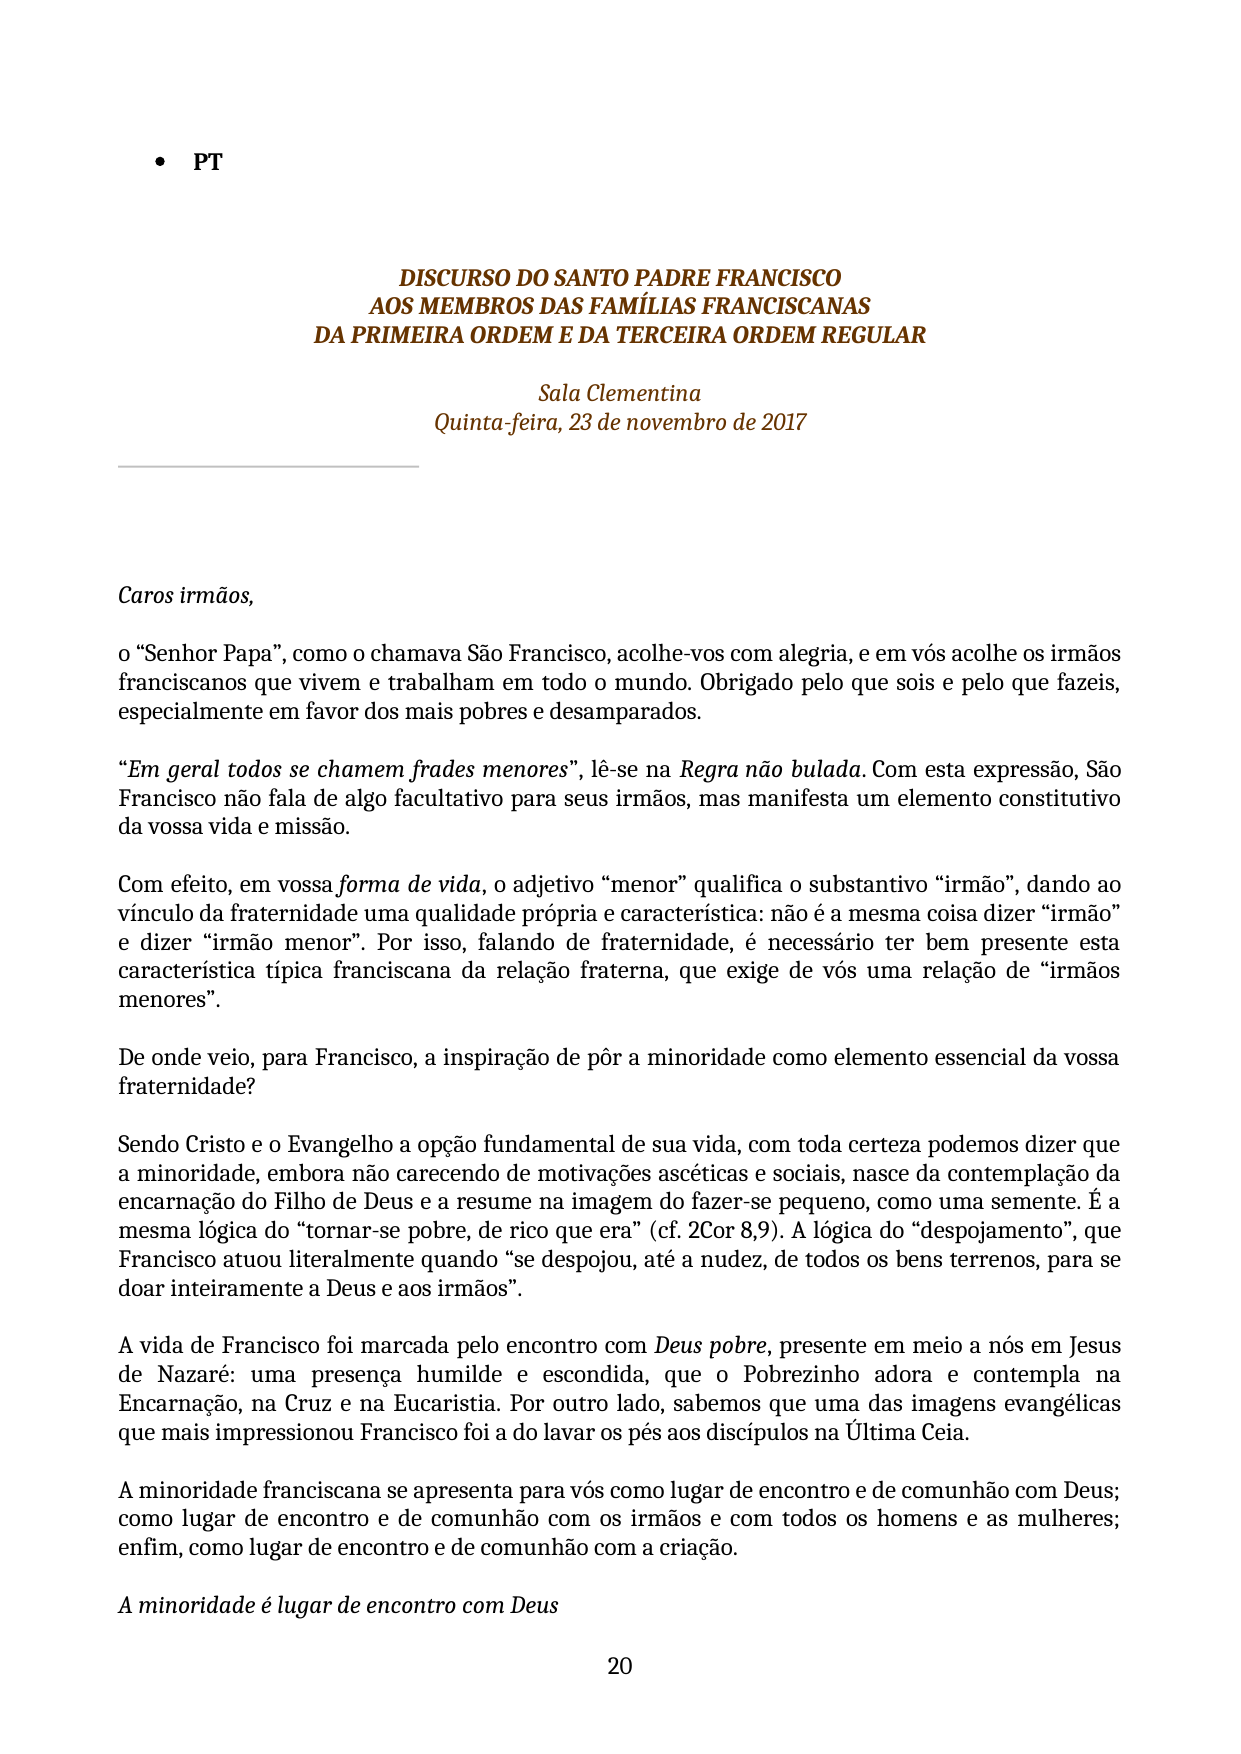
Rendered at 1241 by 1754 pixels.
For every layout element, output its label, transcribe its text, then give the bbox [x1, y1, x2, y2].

text A minoridade é lugar de encontro com Deus [118, 1591, 1122, 1620]
text Sala Clementina Quinta-feira, 23 de novembro de 2017 [118, 379, 1122, 436]
text o “Senhor Papa”, como o chamava São Francisco, acolhe-vos com alegria, e em vós acolhe os irmãos franciscanos que vivem e trabalham em todo o mundo. Obrigado pelo que sois e pelo que fazeis, especialmente em favor dos mais pobres e desamparados. [118, 639, 1122, 726]
text DISCURSO DO SANTO PADRE FRANCISCO AOS MEMBROS DAS FAMÍLIAS FRANCISCANAS DA PRIMEIRA ORDEM E DA TERCEIRA ORDEM REGULAR [118, 263, 1122, 350]
text Caros irmãos, [118, 581, 1122, 610]
text De onde veio, para Francisco, a inspiração de pôr a minoridade como elemento essencial da vossa fraternidade? [118, 1043, 1122, 1101]
text Sendo Cristo e o Evangelho a opção fundamental de sua vida, com toda certeza podemos dizer que a minoridade, embora não carecendo de motivações ascéticas e sociais, nasce da contemplação da encarnação do Filho de Deus e a resume na imagem do fazer-se pequeno, como uma semente. É a mesma lógica do “tornar-se pobre, de rico que era” (cf. 2Cor 8,9). A lógica do “despojamento”, que Francisco atuou literalmente quando “se despojou, até a nudez, de todos os bens terrenos, para se doar inteiramente a Deus e aos irmãos”. [118, 1130, 1122, 1302]
list PT [156, 148, 1122, 176]
text “Em geral todos se chamem frades menores”, lê-se na Regra não bulada. Com esta expressão, São Francisco não fala de algo facultativo para seus irmãos, mas manifesta um elemento constitutivo da vossa vida e missão. [118, 755, 1122, 841]
text A vida de Francisco foi marcada pelo encontro com Deus pobre, presente em meio a nós em Jesus de Nazaré: uma presença humilde e escondida, que o Pobrezinho adora e contempla na Encarnação, na Cruz e na Eucaristia. Por outro lado, sabemos que uma das imagens evangélicas que mais impressionou Francisco foi a do lavar os pés aos discípulos na Última Ceia. [118, 1331, 1122, 1446]
text Com efeito, em vossa forma de vida, o adjetivo “menor” qualifica o substantivo “irmão”, dando ao vínculo da fraternidade uma qualidade própria e característica: não é a mesma coisa dizer “irmão” e dizer “irmão menor”. Por isso, falando de fraternidade, é necessário ter bem presente esta característica típica franciscana da relação fraterna, que exige de vós uma relação de “irmãos menores”. [118, 870, 1122, 1014]
text A minoridade franciscana se apresenta para vós como lugar de encontro e de comunhão com Deus; como lugar de encontro e de comunhão com os irmãos e com todos os homens e as mulheres; enfim, como lugar de encontro e de comunhão com a criação. [118, 1476, 1122, 1562]
